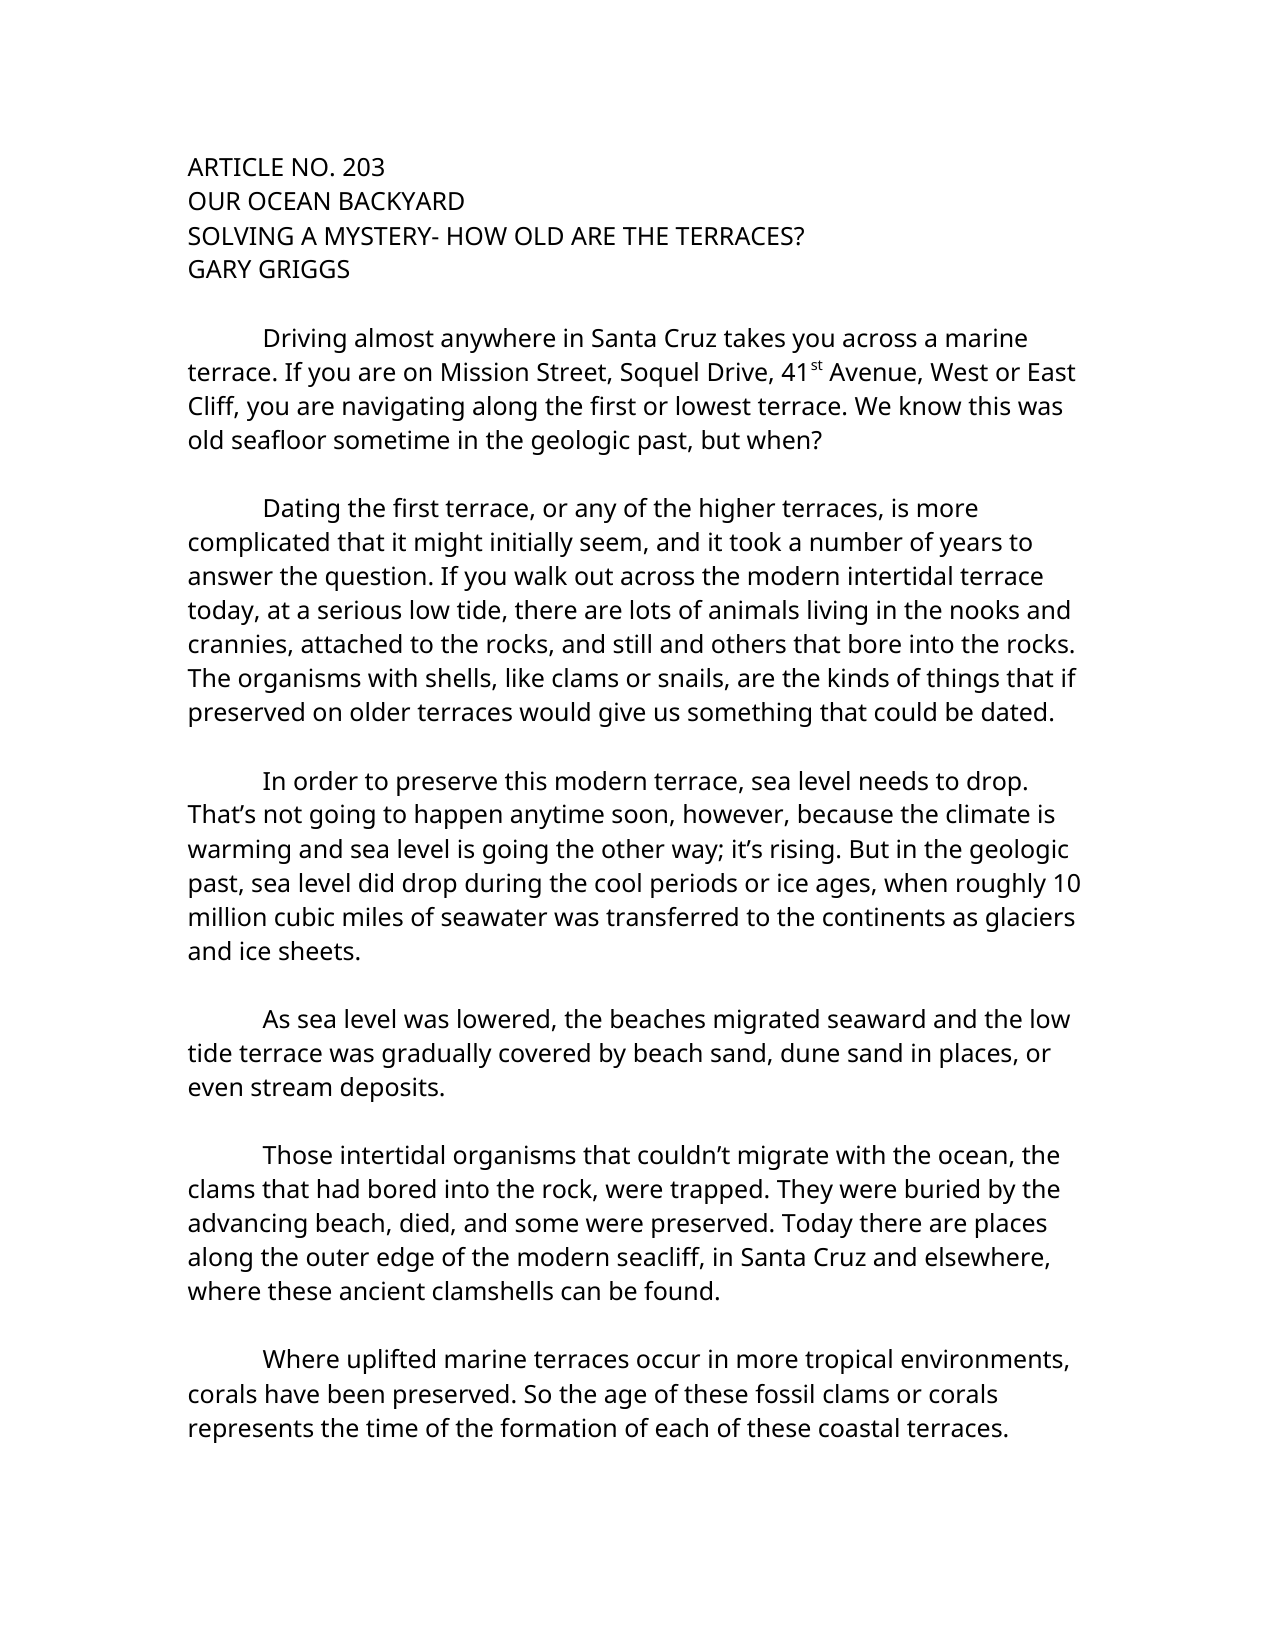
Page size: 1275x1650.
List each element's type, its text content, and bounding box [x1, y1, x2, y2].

text In order to preserve this modern terrace, sea level needs to drop. That’s not going to happen anytime soon, however, because the climate is warming and sea level is going the other way; it’s rising. But in the geologic past, sea level did drop during the cool periods or ice ages, when roughly 10 million cubic miles of seawater was transferred to the continents as glaciers and ice sheets. [187, 763, 1087, 967]
text Those intertidal organisms that couldn’t migrate with the ocean, the clams that had bored into the rock, were trapped. They were buried by the advancing beach, died, and some were preserved. Today there are places along the outer edge of the modern seacliff, in Santa Cruz and elsewhere, where these ancient clamshells can be found. [187, 1138, 1087, 1308]
text Dating the first terrace, or any of the higher terraces, is more complicated that it might initially seem, and it took a number of years to answer the question. If you walk out across the modern intertidal terrace today, at a serious low tide, there are lots of animals living in the nooks and crannies, attached to the rocks, and still and others that bore into the rocks. The organisms with shells, like clams or snails, are the kinds of things that if preserved on older terraces would give us something that could be dated. [187, 491, 1087, 729]
text SOLVING A MYSTERY- HOW OLD ARE THE TERRACES? [187, 218, 1087, 252]
text OUR OCEAN BACKYARD [187, 184, 1087, 218]
text GARY GRIGGS [187, 252, 1087, 286]
text Where uplifted marine terraces occur in more tropical environments, corals have been preserved. So the age of these fossil clams or corals represents the time of the formation of each of these coastal terraces. [187, 1342, 1087, 1444]
text Driving almost anywhere in Santa Cruz takes you across a marine terrace. If you are on Mission Street, Soquel Drive, 41st Avenue, West or East Cliff, you are navigating along the first or lowest terrace. We know this was old seafloor sometime in the geologic past, but when? [187, 320, 1087, 457]
text ARTICLE NO. 203 [187, 150, 1087, 184]
text As sea level was lowered, the beaches migrated seaward and the low tide terrace was gradually covered by beach sand, dune sand in places, or even stream deposits. [187, 1002, 1087, 1104]
